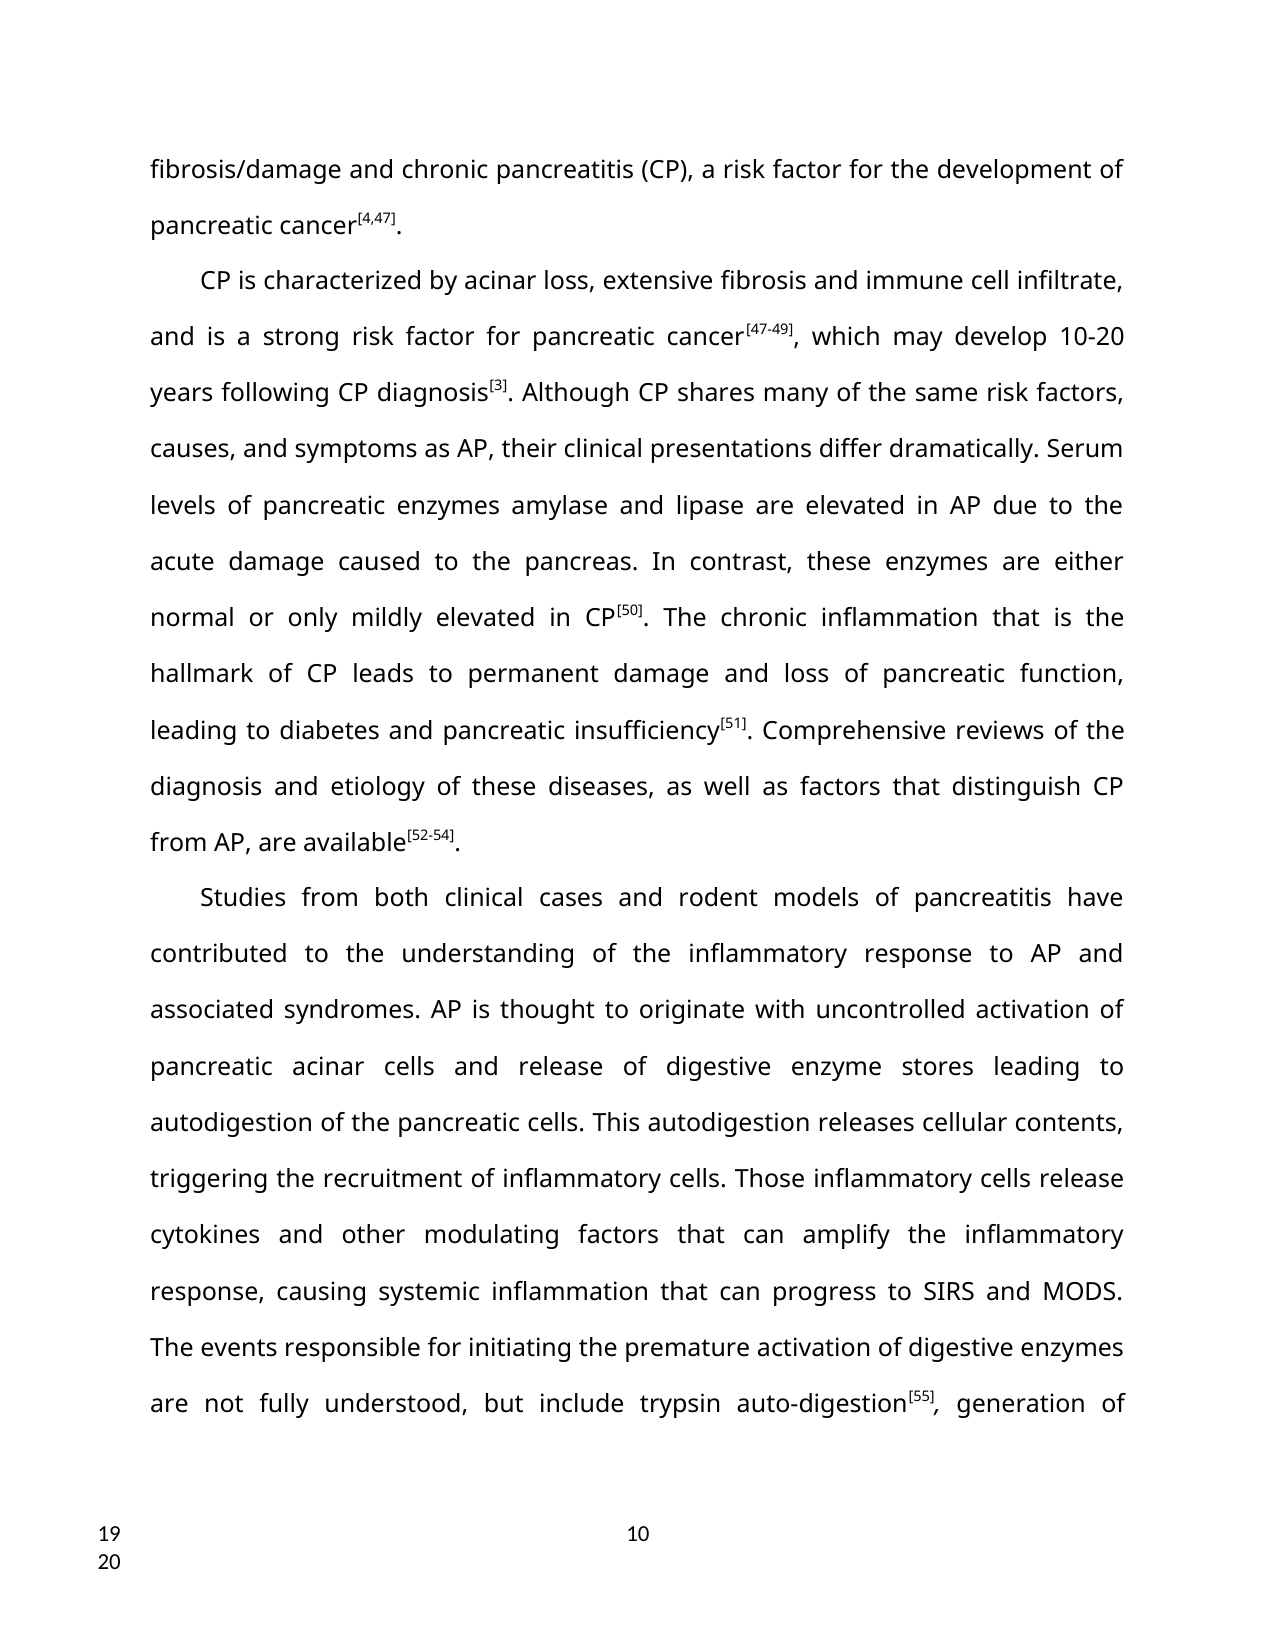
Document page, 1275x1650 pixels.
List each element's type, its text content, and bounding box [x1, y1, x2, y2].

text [150, 878, 1125, 1421]
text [150, 150, 1125, 244]
text CP is characterized by acinar loss, extensive fibrosis and immune cell infiltrate, and is a strong risk factor for pancreatic cancer[47-49], which may develop 10-20 years following CP diagnosis[3]. Although CP shares many of the same risk factors, causes, and symptoms as AP, their clinical presentations differ dramatically. Serum levels of pancreatic enzymes amylase and lipase are elevated in AP due to the acute damage caused to the pancreas. In contrast, these enzymes are either normal or only mildly elevated in CP[50]. The chronic inflammation that is the hallmark of CP leads to permanent damage and loss of pancreatic function, leading to diabetes and pancreatic insufficiency[51]. Comprehensive reviews of the diagnosis and etiology of these diseases, as well as factors that distinguish CP from AP, are available[52-54]. [150, 261, 1125, 861]
